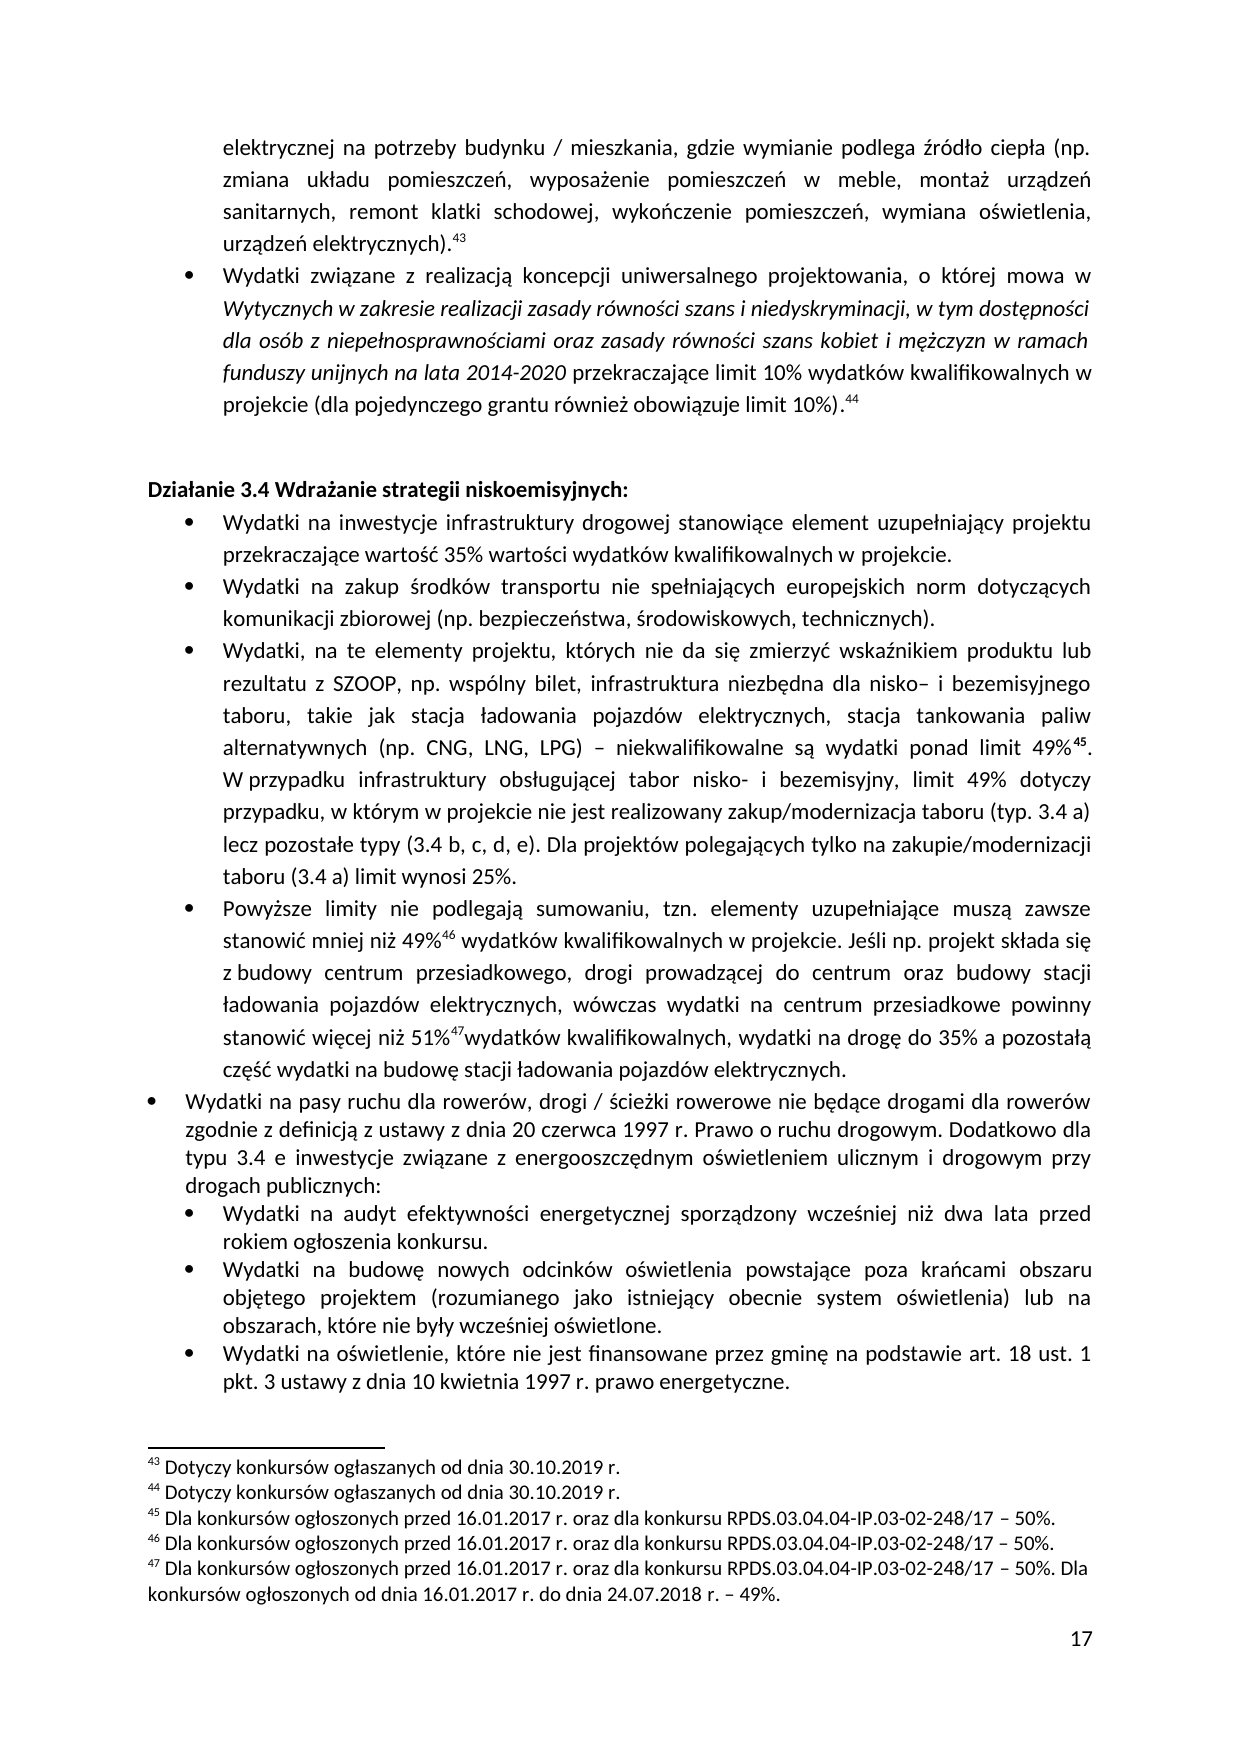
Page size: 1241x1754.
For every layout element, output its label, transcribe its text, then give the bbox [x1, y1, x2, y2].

text Działanie 3.4 Wdrażanie strategii niskoemisyjnych: [148, 476, 1093, 504]
list Wydatki, na te elementy projektu, których nie da się zmierzyć wskaźnikiem produktu lub rezultatu z SZOOP, np. wspólny bilet, infrastruktura niezbędna dla nisko– i bezemisyjnego taboru, takie jak stacja ładowania pojazdów elektrycznych, stacja tankowania paliw alternatywnych (np. CNG, LNG, LPG) – niekwalifikowalne są wydatki ponad limit 49%. W przypadku infrastruktury obsługującej tabor nisko- i bezemisyjny, limit 49% dotyczy przypadku, w którym w projekcie nie jest realizowany zakup/modernizacja taboru (typ. 3.4 a) lecz pozostałe typy (3.4 b, c, d, e). Dla projektów polegających tylko na zakupie/modernizacji taboru (3.4 a) limit wynosi 25%. [185, 637, 1093, 890]
list Wydatki związane z realizacją koncepcji uniwersalnego projektowania, o której mowa w Wytycznych w zakresie realizacji zasady równości szans i niedyskryminacji, w tym dostępności dla osób z niepełnosprawnościami oraz zasady równości szans kobiet i mężczyzn w ramach funduszy unijnych na lata 2014-2020 przekraczające limit 10% wydatków kwalifikowalnych w projekcie (dla pojedynczego grantu również obowiązuje limit 10%). [185, 262, 1093, 418]
list Powyższe limity nie podlegają sumowaniu, tzn. elementy uzupełniające muszą zawsze stanowić mniej niż 49% wydatków kwalifikowalnych w projekcie. Jeśli np. projekt składa się z budowy centrum przesiadkowego, drogi prowadzącej do centrum oraz budowy stacji ładowania pojazdów elektrycznych, wówczas wydatki na centrum przesiadkowe powinny stanowić więcej niż 51%wydatków kwalifikowalnych, wydatki na drogę do 35% a pozostałą część wydatki na budowę stacji ładowania pojazdów elektrycznych. [185, 894, 1093, 1083]
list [185, 133, 1093, 257]
list Wydatki na budowę nowych odcinków oświetlenia powstające poza krańcami obszaru objętego projektem (rozumianego jako istniejący obecnie system oświetlenia) lub na obszarach, które nie były wcześniej oświetlone. [185, 1255, 1093, 1339]
list Wydatki na oświetlenie, które nie jest finansowane przez gminę na podstawie art. 18 ust. 1 pkt. 3 ustawy z dnia 10 kwietnia 1997 r. prawo energetyczne. [185, 1339, 1093, 1395]
list Wydatki na inwestycje infrastruktury drogowej stanowiące element uzupełniający projektu przekraczające wartość 35% wartości wydatków kwalifikowalnych w projekcie. [185, 508, 1093, 568]
list Wydatki na zakup środków transportu nie spełniających europejskich norm dotyczących komunikacji zbiorowej (np. bezpieczeństwa, środowiskowych, technicznych). [185, 572, 1093, 632]
list Wydatki na audyt efektywności energetycznej sporządzony wcześniej niż dwa lata przed rokiem ogłoszenia konkursu. [185, 1199, 1093, 1255]
list Wydatki na pasy ruchu dla rowerów, drogi / ścieżki rowerowe nie będące drogami dla rowerów zgodnie z definicją z ustawy z dnia 20 czerwca 1997 r. Prawo o ruchu drogowym. Dodatkowo dla typu 3.4 e inwestycje związane z energooszczędnym oświetleniem ulicznym i drogowym przy drogach publicznych: [148, 1087, 1093, 1199]
